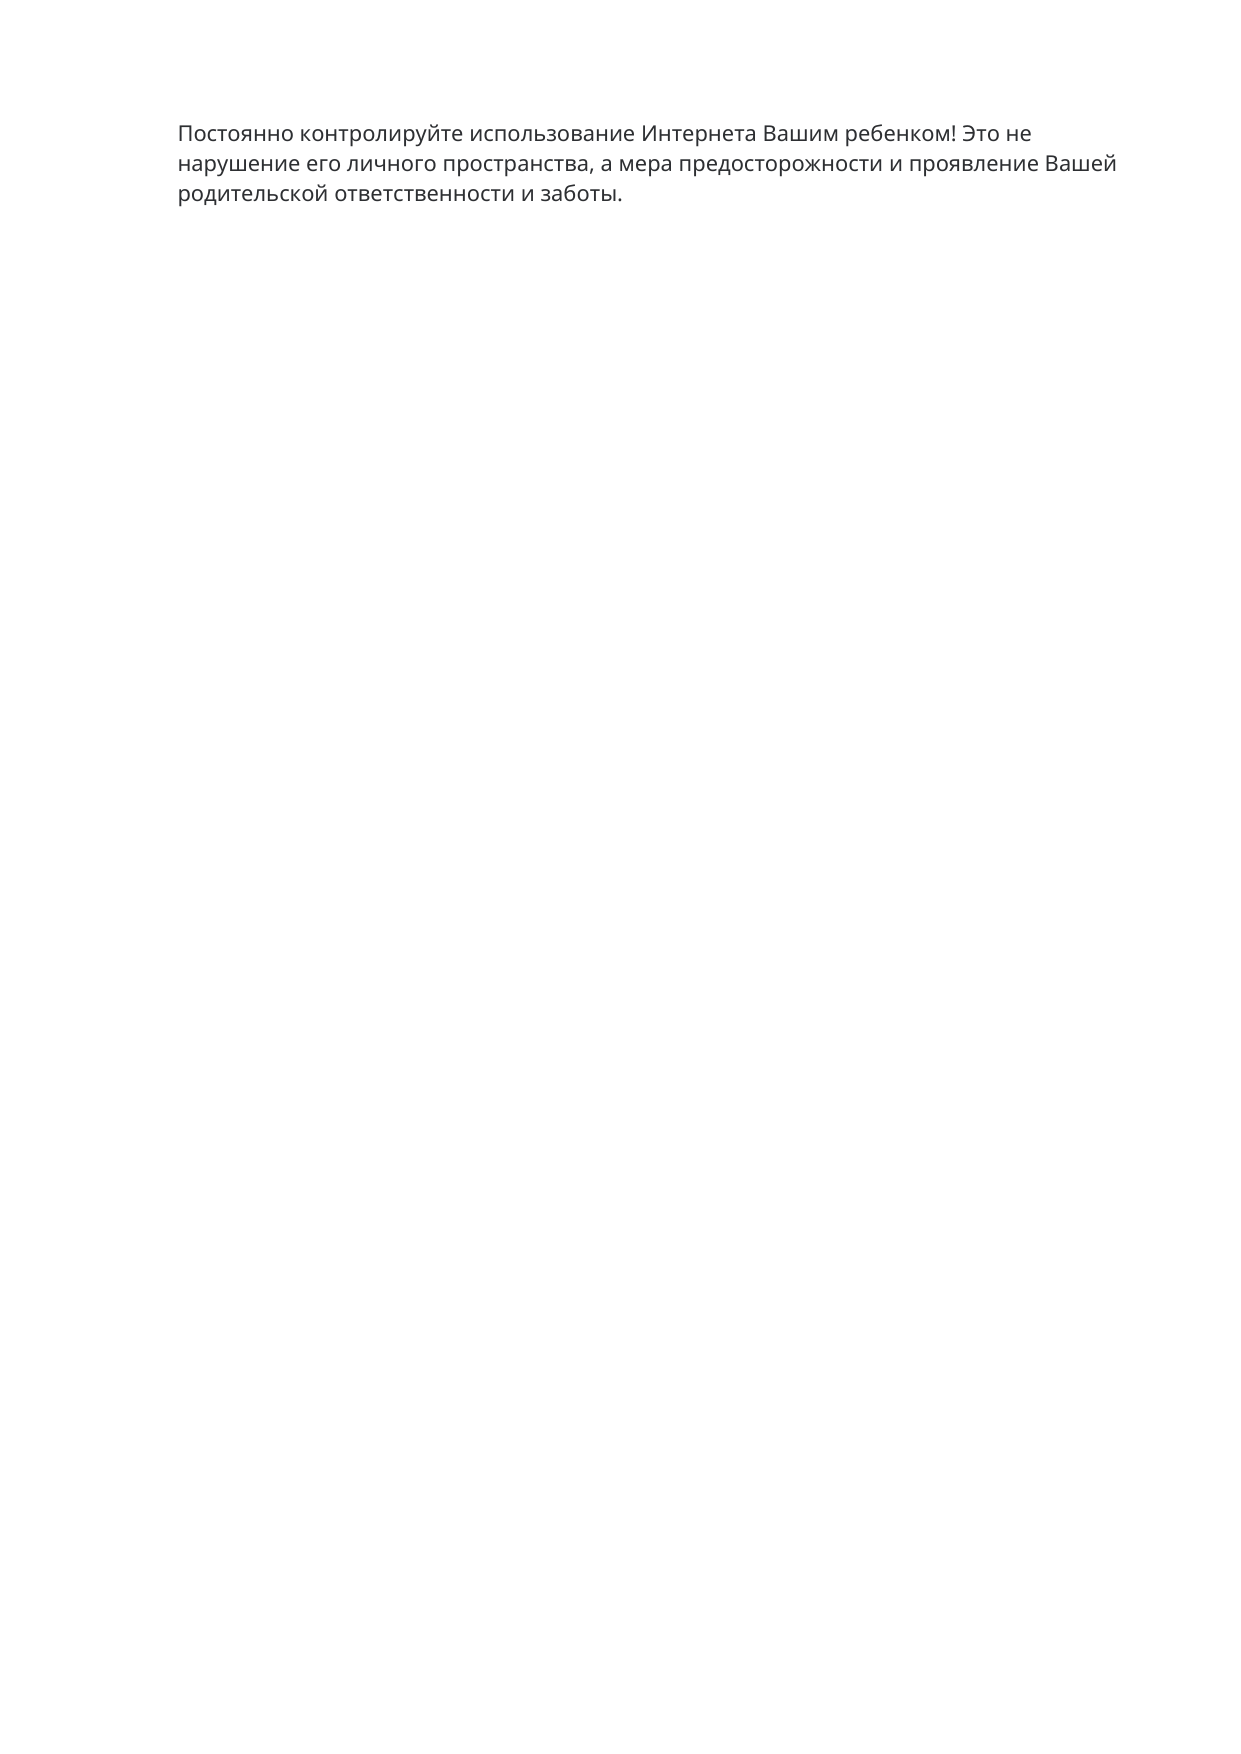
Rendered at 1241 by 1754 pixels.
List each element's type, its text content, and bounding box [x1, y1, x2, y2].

text Постоянно контролируйте использование Интернета Вашим ребенком! Это не нарушение его личного пространства, а мера предосторожности и проявление Вашей родительской ответственности и заботы. [177, 118, 1152, 207]
